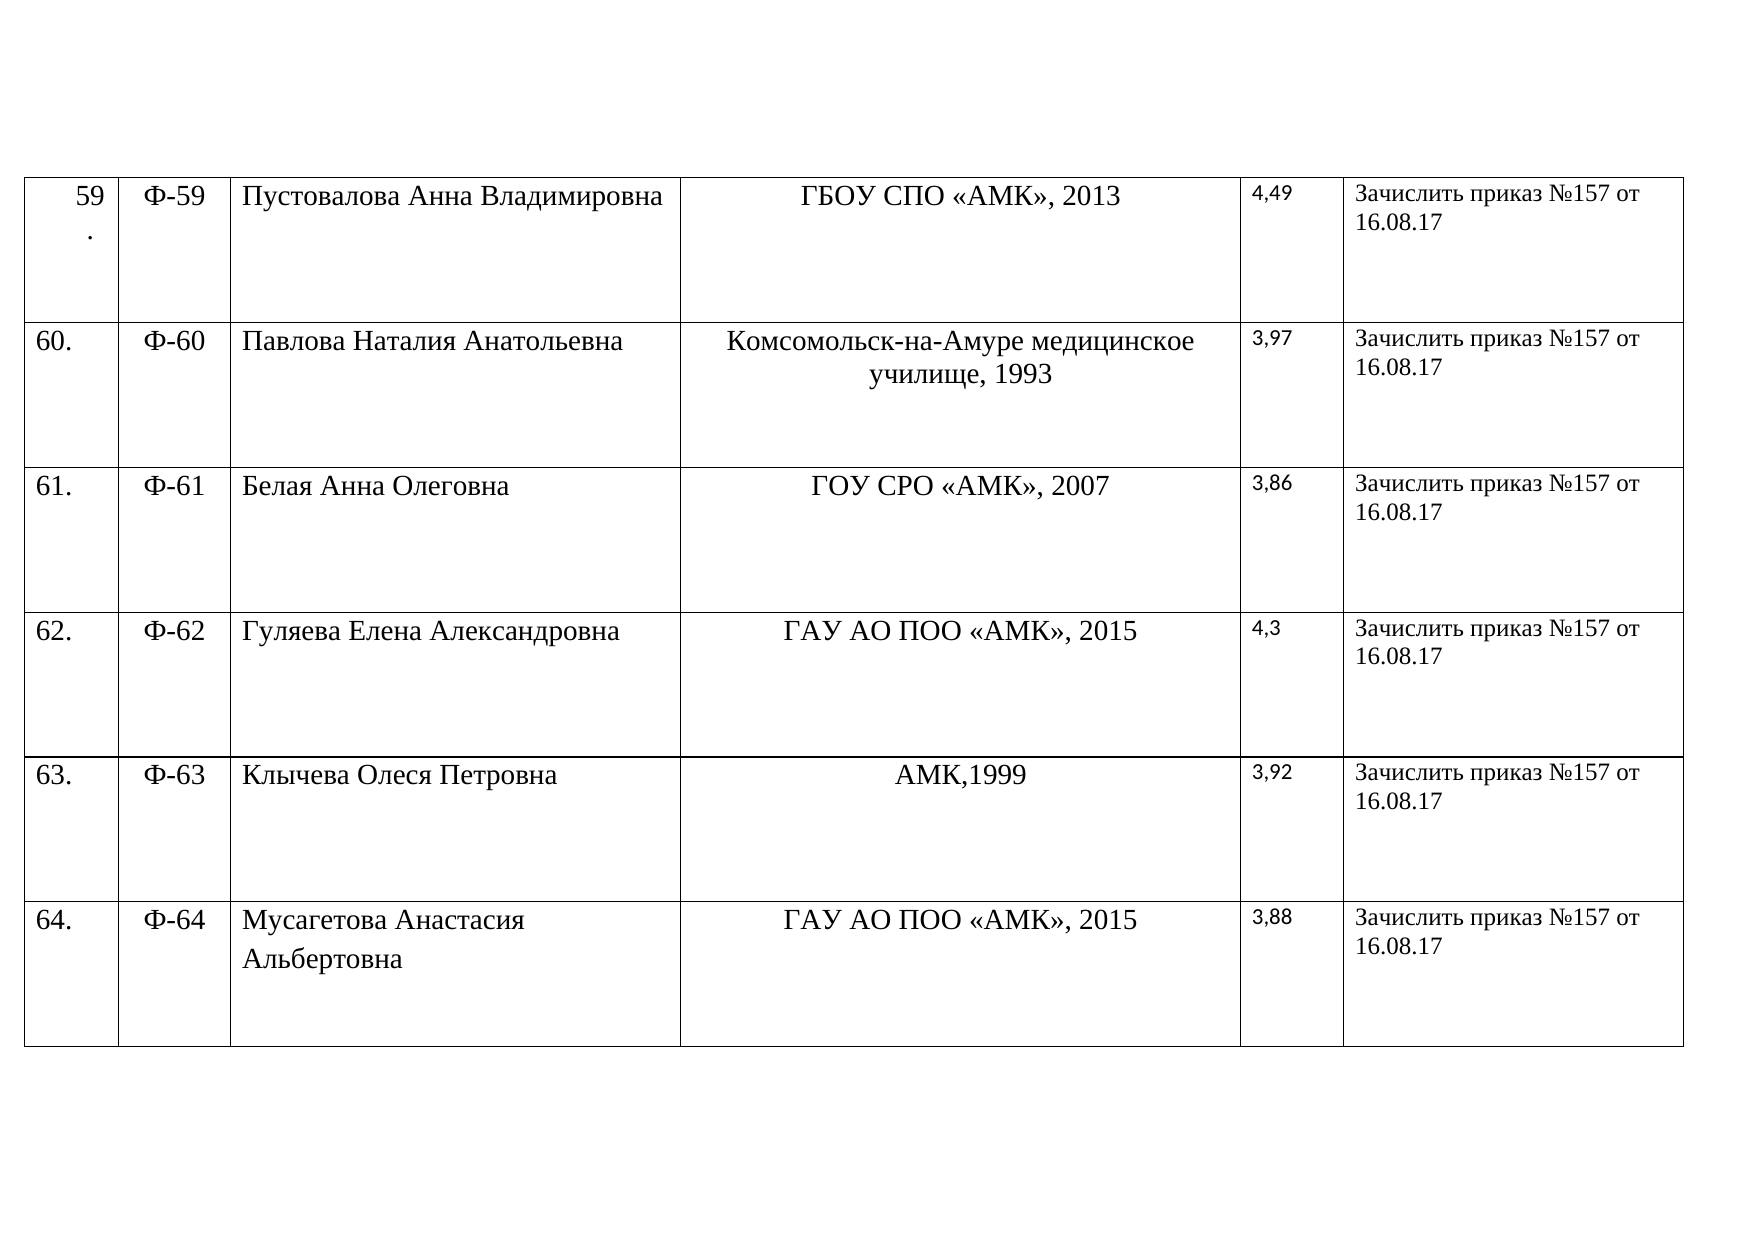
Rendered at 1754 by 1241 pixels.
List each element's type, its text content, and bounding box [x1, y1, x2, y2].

table_cell 62. [25, 613, 118, 756]
table_cell Ф-59 [119, 178, 230, 322]
table_cell 3,86 [1241, 468, 1343, 612]
table_cell Ф-64 [119, 902, 230, 1046]
table_cell 4,49 [1241, 178, 1343, 322]
table_cell ГОУ СРО «АМК», 2007 [681, 468, 1240, 612]
table_cell 60. [25, 323, 118, 467]
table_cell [1344, 902, 1683, 1046]
table_cell Белая Анна Олеговна [231, 468, 680, 612]
table_cell Гуляева Елена Александровна [231, 613, 680, 756]
table_cell Ф-62 [119, 613, 230, 756]
table_cell ГБОУ СПО «АМК», 2013 [681, 178, 1240, 322]
table_cell Ф-63 [119, 758, 230, 901]
table_cell 4,3 [1241, 613, 1343, 756]
table_cell Клычева Олеся Петровна [231, 758, 680, 901]
table_cell 63. [25, 758, 118, 901]
table_cell Павлова Наталия Анатольевна [231, 323, 680, 467]
table_cell Ф-60 [119, 323, 230, 467]
table_cell 3,97 [1241, 323, 1343, 467]
table_cell Зачислить приказ №157 от 16.08.17 [1344, 323, 1683, 467]
table_cell Зачислить приказ №157 от 16.08.17 [1344, 468, 1683, 612]
table_cell 61. [25, 468, 118, 612]
table_cell 59. [25, 178, 118, 322]
table_cell 64. [25, 902, 118, 1046]
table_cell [1344, 178, 1683, 322]
table_cell Пустовалова Анна Владимировна [231, 178, 680, 322]
table_cell Зачислить приказ №157 от 16.08.17 [1344, 758, 1683, 901]
table_cell ГАУ АО ПОО «АМК», 2015 [681, 613, 1240, 756]
table_cell Ф-61 [119, 468, 230, 612]
table_cell Комсомольск-на-Амуре медицинское училище, 1993 [681, 323, 1240, 467]
table_cell Мусагетова Анастасия Альбертовна [231, 902, 680, 1046]
table_cell 3,88 [1241, 902, 1343, 1046]
table_cell АМК,1999 [681, 758, 1240, 901]
table_cell ГАУ АО ПОО «АМК», 2015 [681, 902, 1240, 1046]
table_cell 3,92 [1241, 758, 1343, 901]
table_cell Зачислить приказ №157 от 16.08.17 [1344, 613, 1683, 756]
